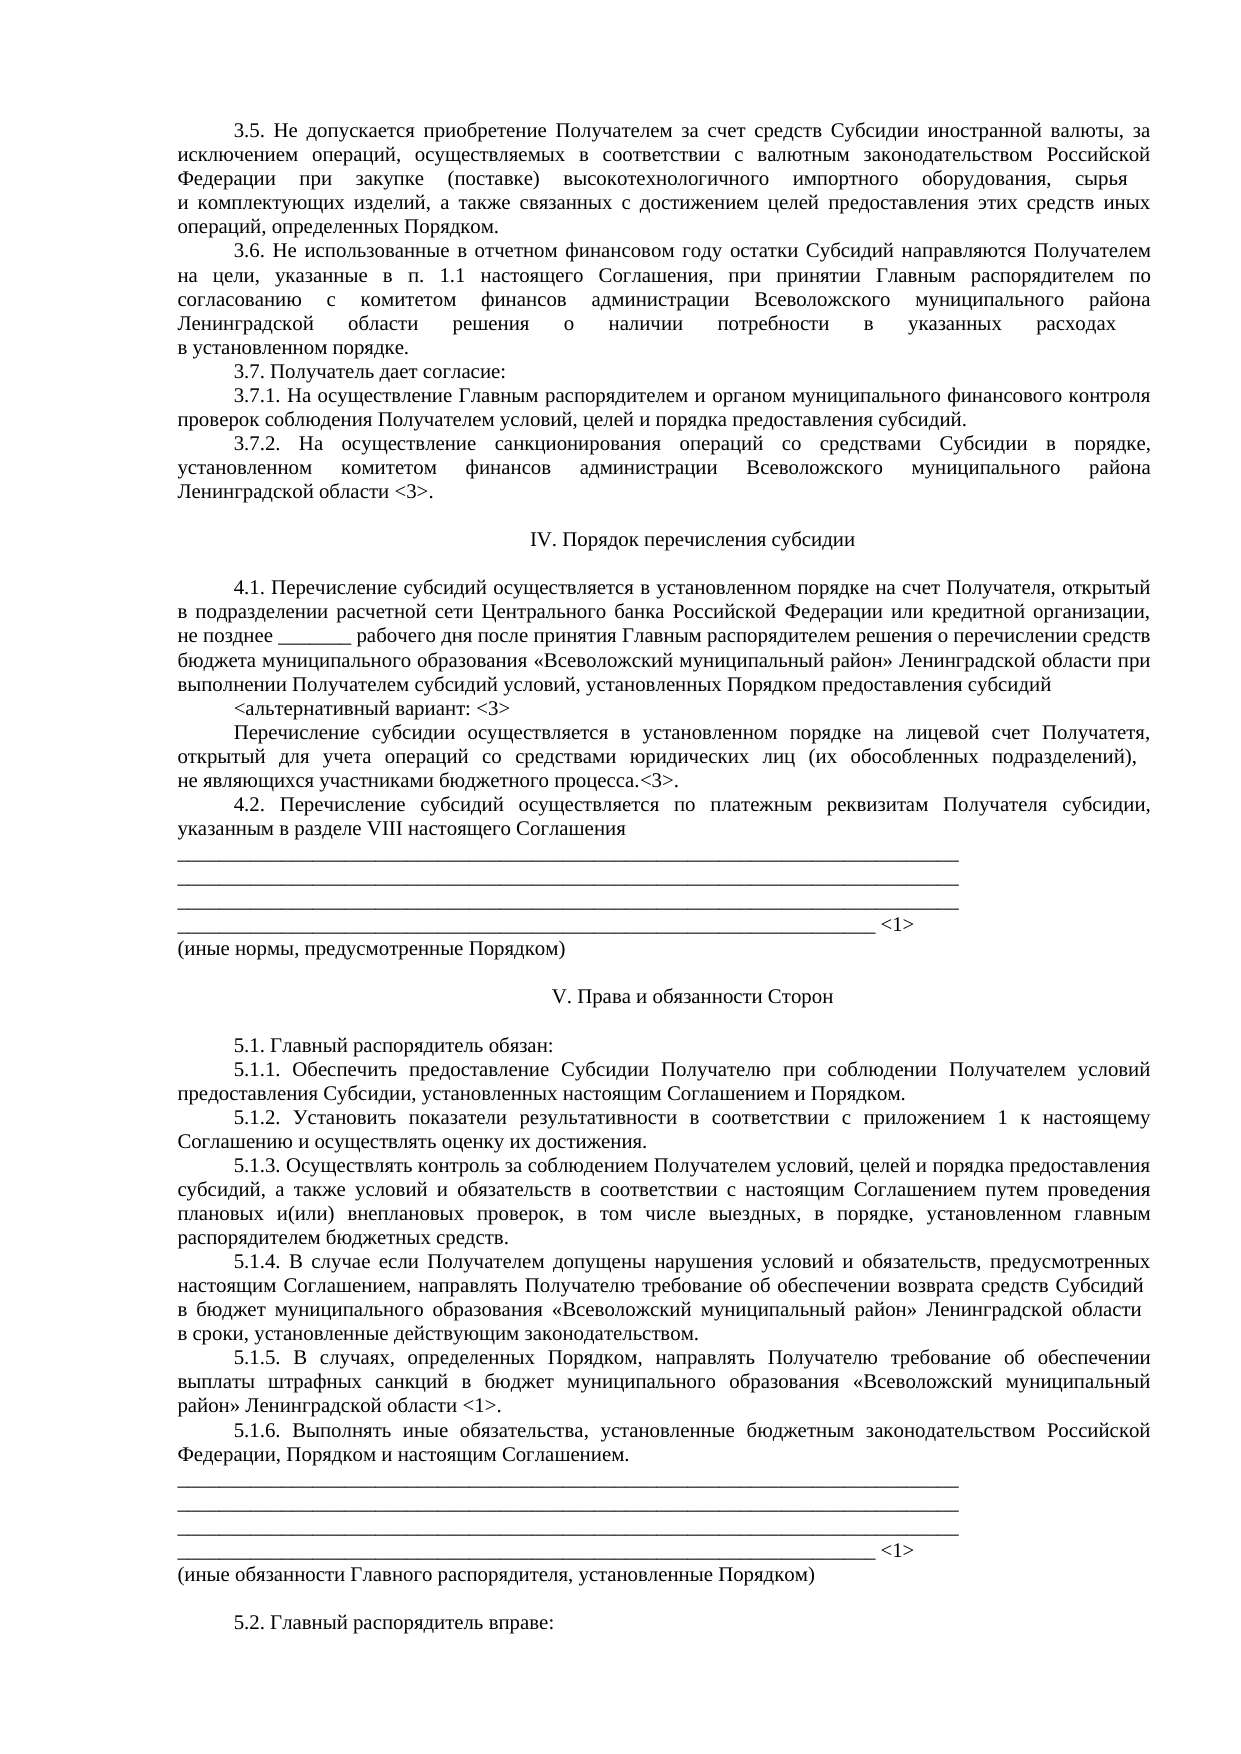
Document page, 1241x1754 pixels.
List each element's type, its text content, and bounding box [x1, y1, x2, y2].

text 3.7.2. На осуществление санкционирования операций со средствами Субсидии в порядке, установленном комитетом финансов администрации Всеволожского муниципального района Ленинградской области <3>. [177, 431, 1152, 503]
text 3.6. Не использованные в отчетном финансовом году остатки Субсидий направляются Получателем на цели, указанные в п. 1.1 настоящего Соглашения, при принятии Главным распорядителем по согласованию с комитетом финансов администрации Всеволожского муниципального района Ленинградской области решения о наличии потребности в указанных расходах в установленном порядке. [177, 238, 1152, 359]
text ___________________________________________________________________________ [177, 864, 1152, 888]
text V. Права и обязанности Сторон [177, 984, 1152, 1008]
text <альтернативный вариант: <3> [177, 696, 1152, 720]
text ___________________________________________________________________________ [177, 1514, 1152, 1538]
text 5.2. Главный распорядитель вправе: [177, 1610, 1152, 1634]
text 5.1.5. В случаях, определенных Порядком, направлять Получателю требование об обеспечении выплаты штрафных санкций в бюджет муниципального образования «Всеволожский муниципальный район» Ленинградской области <1>. [177, 1345, 1152, 1417]
text (иные нормы, предусмотренные Порядком) [177, 936, 1152, 960]
text ___________________________________________________________________________ [177, 1466, 1152, 1490]
text ___________________________________________________________________________ [177, 888, 1152, 912]
text 4.1. Перечисление субсидий осуществляется в установленном порядке на счет Получателя, открытый в подразделении расчетной сети Центрального банка Российской Федерации или кредитной организации, не позднее _______ рабочего дня после принятия Главным распорядителем решения о перечислении средств бюджета муниципального образования «Всеволожский муниципальный район» Ленинградской области при выполнении Получателем субсидий условий, установленных Порядком предоставления субсидий [177, 575, 1152, 696]
text 4.2. Перечисление субсидий осуществляется по платежным реквизитам Получателя субсидии, указанным в разделе VIII настоящего Соглашения [177, 792, 1152, 840]
text ___________________________________________________________________ <1> [177, 1538, 1152, 1562]
text 5.1.4. В случае если Получателем допущены нарушения условий и обязательств, предусмотренных настоящим Соглашением, направлять Получателю требование об обеспечении возврата средств Субсидий в бюджет муниципального образования «Всеволожский муниципальный район» Ленинградской области в сроки, установленные действующим законодательством. [177, 1249, 1152, 1345]
text 3.5. Не допускается приобретение Получателем за счет средств Субсидии иностранной валюты, за исключением операций, осуществляемых в соответствии с валютным законодательством Российской Федерации при закупке (поставке) высокотехнологичного импортного оборудования, сырья и комплектующих изделий, а также связанных с достижением целей предоставления этих средств иных операций, определенных Порядком. [177, 118, 1152, 238]
text 5.1. Главный распорядитель обязан: [177, 1032, 1152, 1057]
text ___________________________________________________________________ <1> [177, 912, 1152, 936]
text 5.1.6. Выполнять иные обязательства, установленные бюджетным законодательством Российской Федерации, Порядком и настоящим Соглашением. [177, 1417, 1152, 1466]
text (иные обязанности Главного распорядителя, установленные Порядком) [177, 1562, 1152, 1586]
text 3.7.1. На осуществление Главным распорядителем и органом муниципального финансового контроля проверок соблюдения Получателем условий, целей и порядка предоставления субсидий. [177, 383, 1152, 431]
text Перечисление субсидии осуществляется в установленном порядке на лицевой счет Получатетя, открытый для учета операций со средствами юридических лиц (их обособленных подразделений), не являющихся участниками бюджетного процесса.<3>. [177, 720, 1152, 792]
text ___________________________________________________________________________ [177, 840, 1152, 864]
text 3.7. Получатель дает согласие: [177, 359, 1152, 383]
text 5.1.1. Обеспечить предоставление Субсидии Получателю при соблюдении Получателем условий предоставления Субсидии, установленных настоящим Соглашением и Порядком. [177, 1057, 1152, 1105]
text 5.1.3. Осуществлять контроль за соблюдением Получателем условий, целей и порядка предоставления субсидий, а также условий и обязательств в соответствии с настоящим Соглашением путем проведения плановых и(или) внеплановых проверок, в том числе выездных, в порядке, установленном главным распорядителем бюджетных средств. [177, 1153, 1152, 1249]
text IV. Порядок перечисления субсидии [177, 527, 1152, 551]
text 5.1.2. Установить показатели результативности в соответствии с приложением 1 к настоящему Соглашению и осуществлять оценку их достижения. [177, 1105, 1152, 1153]
text ___________________________________________________________________________ [177, 1490, 1152, 1514]
